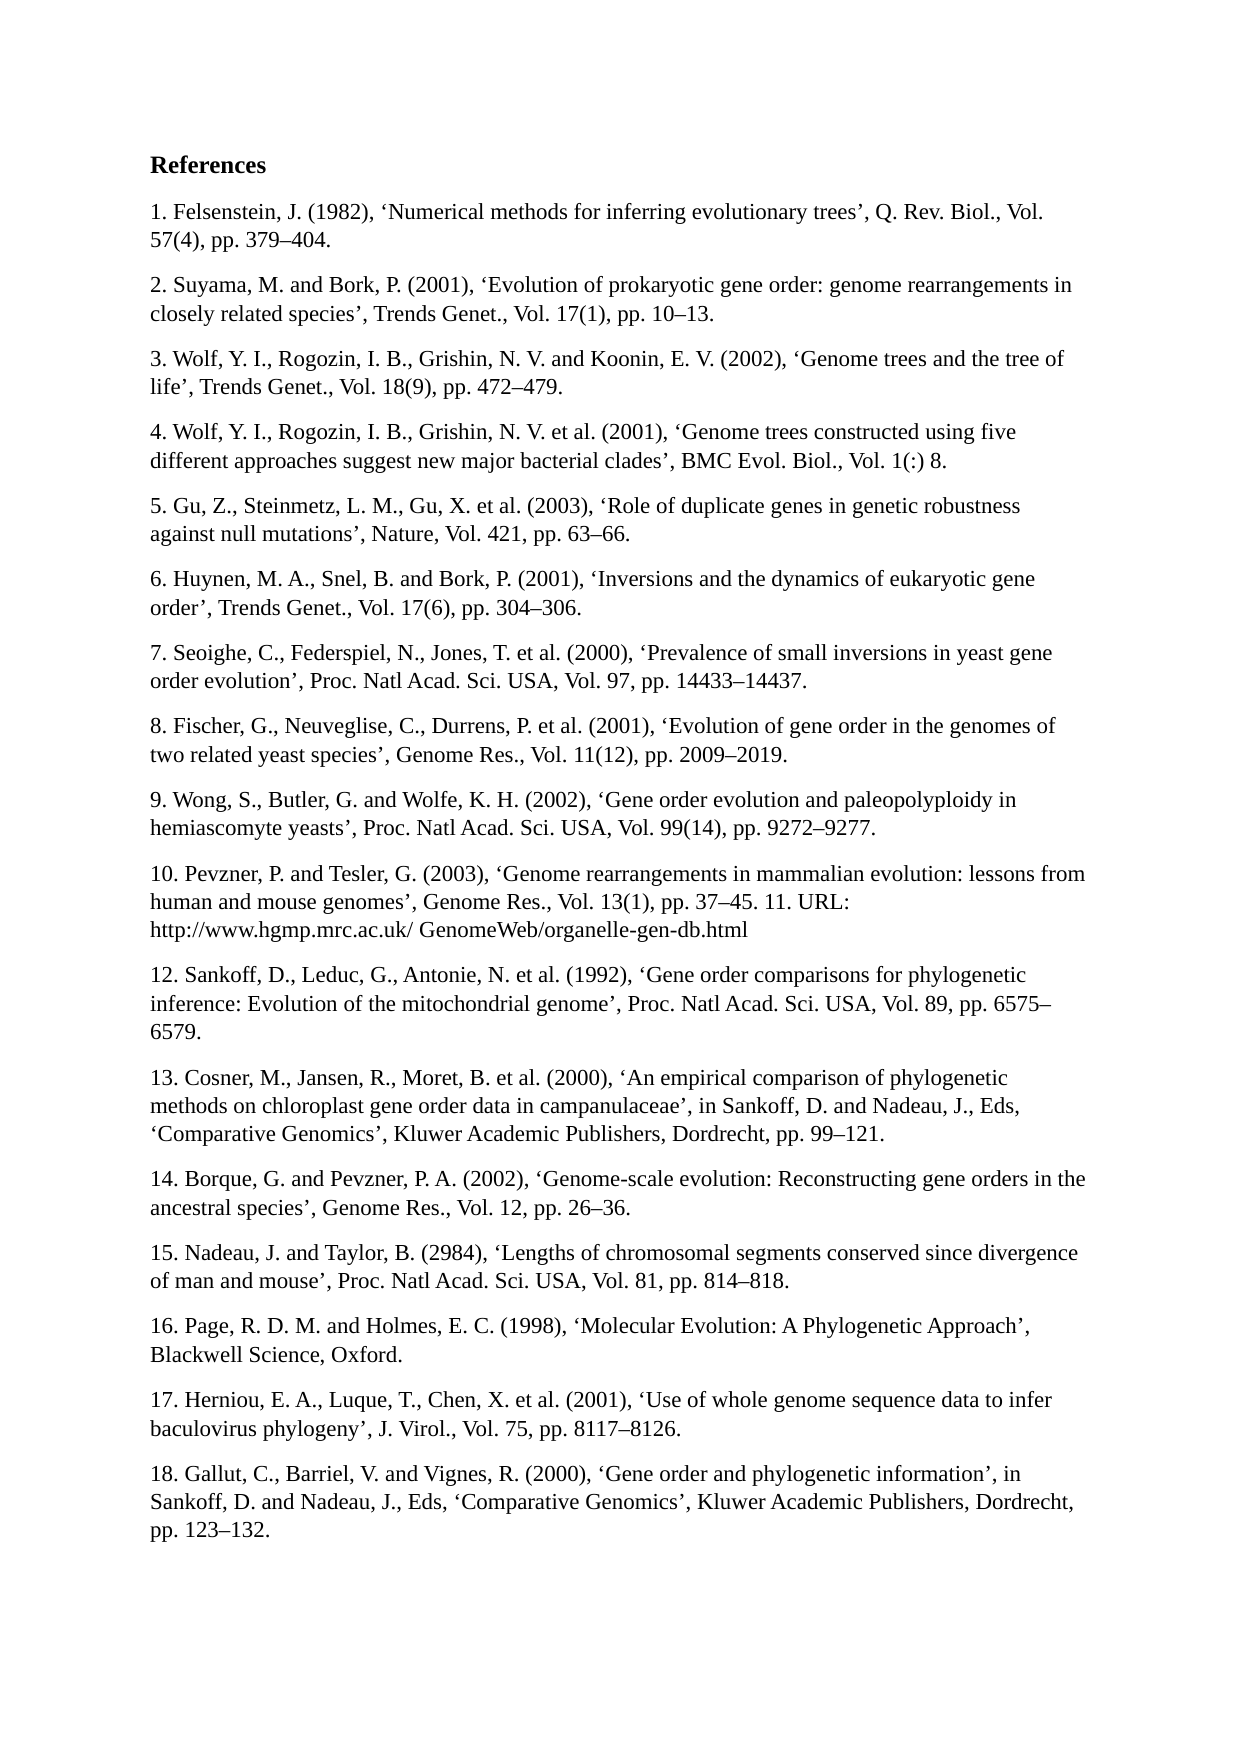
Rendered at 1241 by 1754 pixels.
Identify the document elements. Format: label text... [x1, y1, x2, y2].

text 18. Gallut, C., Barriel, V. and Vignes, R. (2000), ‘Gene order and phylogenetic information’, in Sankoff, D. and Nadeau, J., Eds, ‘Comparative Genomics’, Kluwer Academic Publishers, Dordrecht, pp. 123–132. [150, 1460, 1090, 1543]
text 7. Seoighe, C., Federspiel, N., Jones, T. et al. (2000), ‘Prevalence of small inversions in yeast gene order evolution’, Proc. Natl Acad. Sci. USA, Vol. 97, pp. 14433–14437. [150, 639, 1090, 694]
text References [150, 150, 1090, 179]
text 14. Borque, G. and Pevzner, P. A. (2002), ‘Genome-scale evolution: Reconstructing gene orders in the ancestral species’, Genome Res., Vol. 12, pp. 26–36. [150, 1166, 1090, 1220]
text 8. Fischer, G., Neuveglise, C., Durrens, P. et al. (2001), ‘Evolution of gene order in the genomes of two related yeast species’, Genome Res., Vol. 11(12), pp. 2009–2019. [150, 712, 1090, 767]
text 9. Wong, S., Butler, G. and Wolfe, K. H. (2002), ‘Gene order evolution and paleopolyploidy in hemiascomyte yeasts’, Proc. Natl Acad. Sci. USA, Vol. 99(14), pp. 9272–9277. [150, 786, 1090, 841]
text 1. Felsenstein, J. (1982), ‘Numerical methods for inferring evolutionary trees’, Q. Rev. Biol., Vol. 57(4), pp. 379–404. [150, 198, 1090, 252]
text 16. Page, R. D. M. and Holmes, E. C. (1998), ‘Molecular Evolution: A Phylogenetic Approach’, Blackwell Science, Oxford. [150, 1313, 1090, 1367]
text 17. Herniou, E. A., Luque, T., Chen, X. et al. (2001), ‘Use of whole genome sequence data to infer baculovirus phylogeny’, J. Virol., Vol. 75, pp. 8117–8126. [150, 1386, 1090, 1441]
text 3. Wolf, Y. I., Rogozin, I. B., Grishin, N. V. and Koonin, E. V. (2002), ‘Genome trees and the tree of life’, Trends Genet., Vol. 18(9), pp. 472–479. [150, 345, 1090, 399]
text 6. Huynen, M. A., Snel, B. and Bork, P. (2001), ‘Inversions and the dynamics of eukaryotic gene order’, Trends Genet., Vol. 17(6), pp. 304–306. [150, 565, 1090, 620]
text 10. Pevzner, P. and Tesler, G. (2003), ‘Genome rearrangements in mammalian evolution: lessons from human and mouse genomes’, Genome Res., Vol. 13(1), pp. 37–45. 11. URL: http://www.hgmp.mrc.ac.uk/ GenomeWeb/organelle-gen-db.html [150, 859, 1090, 943]
text 12. Sankoff, D., Leduc, G., Antonie, N. et al. (1992), ‘Gene order comparisons for phylogenetic inference: Evolution of the mitochondrial genome’, Proc. Natl Acad. Sci. USA, Vol. 89, pp. 6575–6579. [150, 962, 1090, 1045]
text 2. Suyama, M. and Bork, P. (2001), ‘Evolution of prokaryotic gene order: genome rearrangements in closely related species’, Trends Genet., Vol. 17(1), pp. 10–13. [150, 271, 1090, 326]
text 4. Wolf, Y. I., Rogozin, I. B., Grishin, N. V. et al. (2001), ‘Genome trees constructed using five different approaches suggest new major bacterial clades’, BMC Evol. Biol., Vol. 1(:) 8. [150, 418, 1090, 473]
text 5. Gu, Z., Steinmetz, L. M., Gu, X. et al. (2003), ‘Role of duplicate genes in genetic robustness against null mutations’, Nature, Vol. 421, pp. 63–66. [150, 492, 1090, 547]
text 13. Cosner, M., Jansen, R., Moret, B. et al. (2000), ‘An empirical comparison of phylogenetic methods on chloroplast gene order data in campanulaceae’, in Sankoff, D. and Nadeau, J., Eds, ‘Comparative Genomics’, Kluwer Academic Publishers, Dordrecht, pp. 99–121. [150, 1063, 1090, 1147]
text 15. Nadeau, J. and Taylor, B. (2984), ‘Lengths of chromosomal segments conserved since divergence of man and mouse’, Proc. Natl Acad. Sci. USA, Vol. 81, pp. 814–818. [150, 1239, 1090, 1294]
